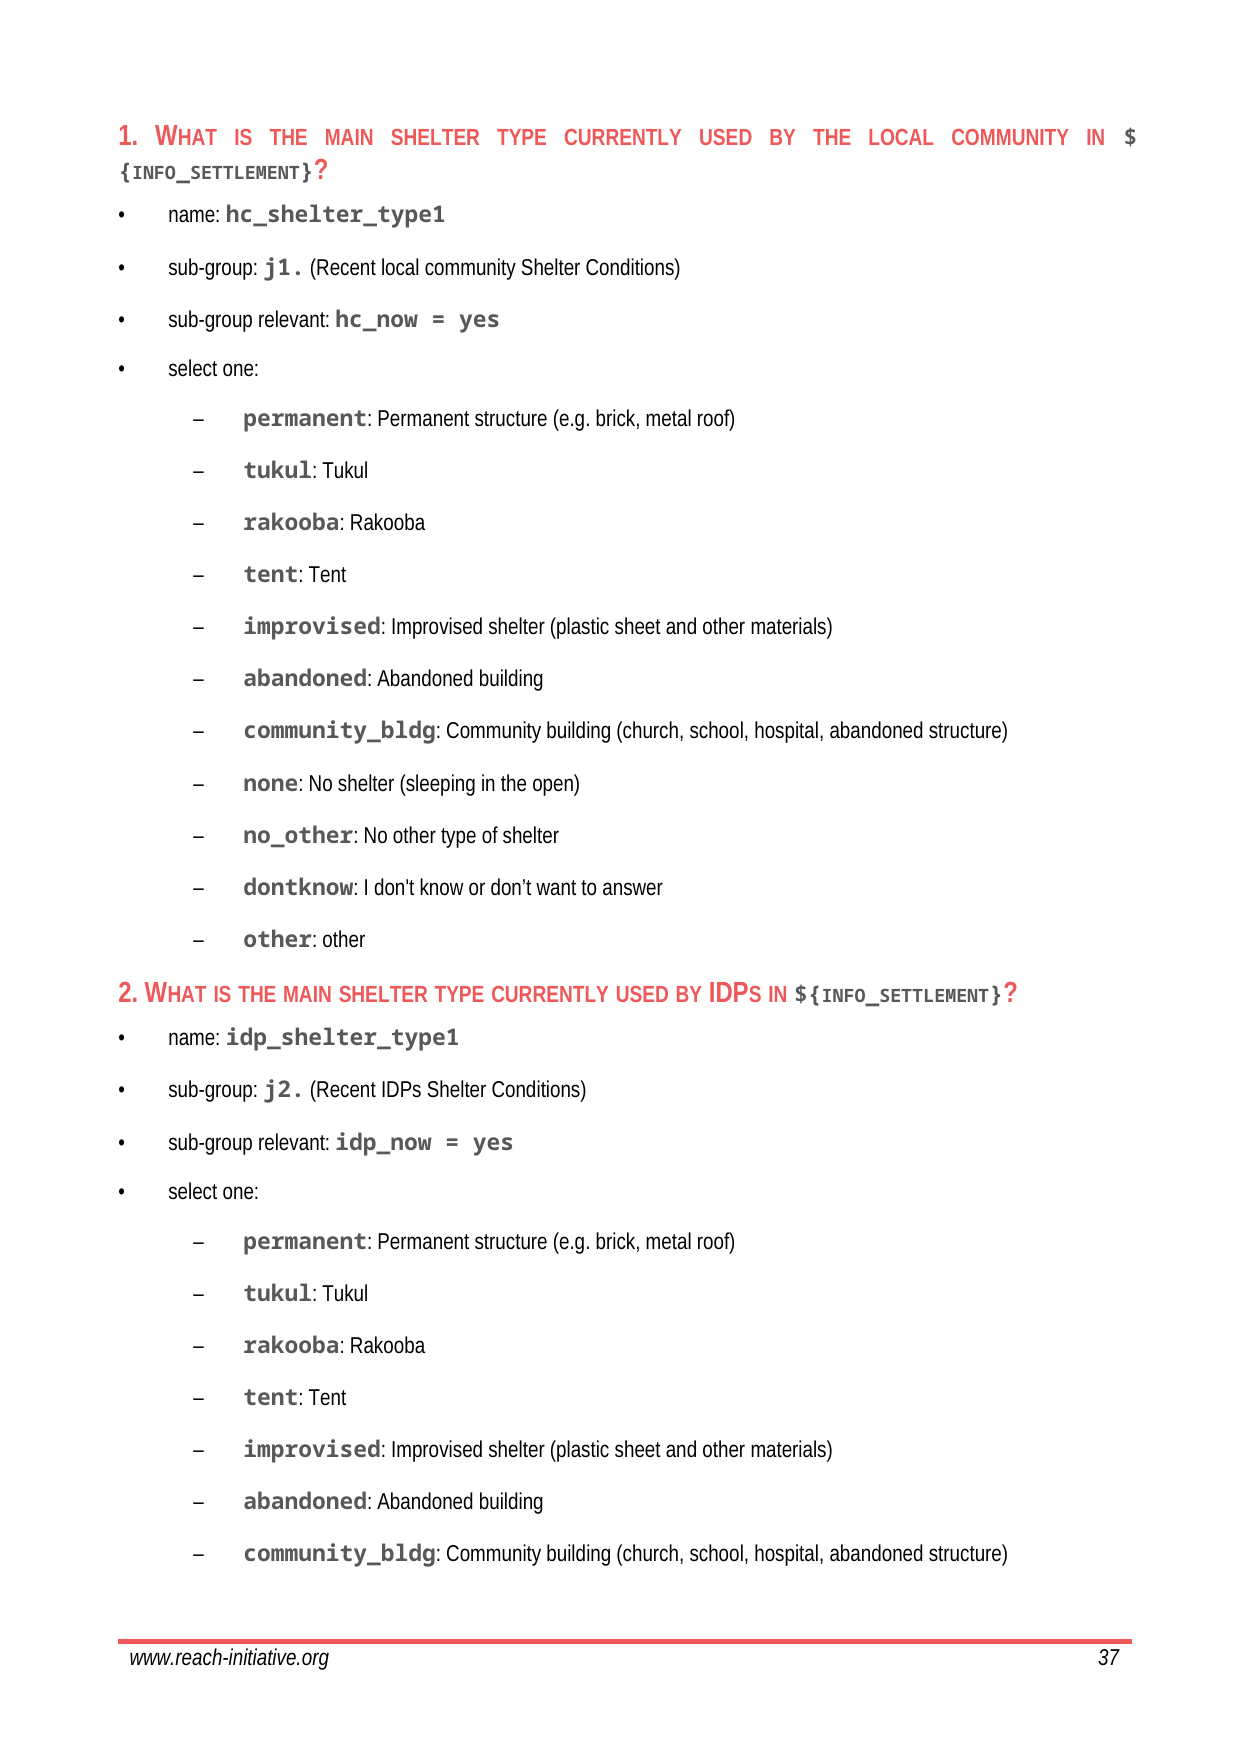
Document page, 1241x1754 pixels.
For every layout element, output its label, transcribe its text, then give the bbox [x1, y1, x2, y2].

list community_bldg: Community building (church, school, hospital, abandoned structure) [193, 1537, 1137, 1568]
list tukul: Tukul [193, 1277, 1137, 1308]
list improvised: Improvised shelter (plastic sheet and other materials) [193, 610, 1137, 641]
list sub-group: j2. (Recent IDPs Shelter Conditions) [118, 1073, 1137, 1105]
list abandoned: Abandoned building [193, 662, 1137, 693]
list none: No shelter (sleeping in the open) [193, 766, 1137, 798]
list rakooba: Rakooba [193, 1329, 1137, 1360]
subtitle 2. What is the main shelter type currently used by IDPs in ${info_settlement}? [118, 975, 1137, 1009]
list no_other: No other type of shelter [193, 818, 1137, 850]
list sub-group: j1. (Recent local community Shelter Conditions) [118, 251, 1137, 282]
list community_bldg: Community building (church, school, hospital, abandoned structure) [193, 714, 1137, 746]
list select one: [118, 1178, 1137, 1204]
list sub-group relevant: idp_now = yes [118, 1126, 1137, 1157]
list name: idp_shelter_type1 [118, 1021, 1137, 1053]
subtitle 1. What is the main shelter type currently used by the local community in ${info_settlement}? [118, 118, 1137, 186]
list tent: Tent [193, 558, 1137, 589]
list improvised: Improvised shelter (plastic sheet and other materials) [193, 1433, 1137, 1464]
list sub-group relevant: hc_now = yes [118, 303, 1137, 334]
list select one: [118, 355, 1137, 381]
list tukul: Tukul [193, 454, 1137, 485]
list name: hc_shelter_type1 [118, 198, 1137, 230]
list permanent: Permanent structure (e.g. brick, metal roof) [193, 1225, 1137, 1256]
list rakooba: Rakooba [193, 506, 1137, 537]
list abandoned: Abandoned building [193, 1485, 1137, 1516]
list other: other [193, 923, 1137, 954]
list dontknow: I don't know or don’t want to answer [193, 871, 1137, 902]
list tent: Tent [193, 1381, 1137, 1412]
list permanent: Permanent structure (e.g. brick, metal roof) [193, 402, 1137, 433]
